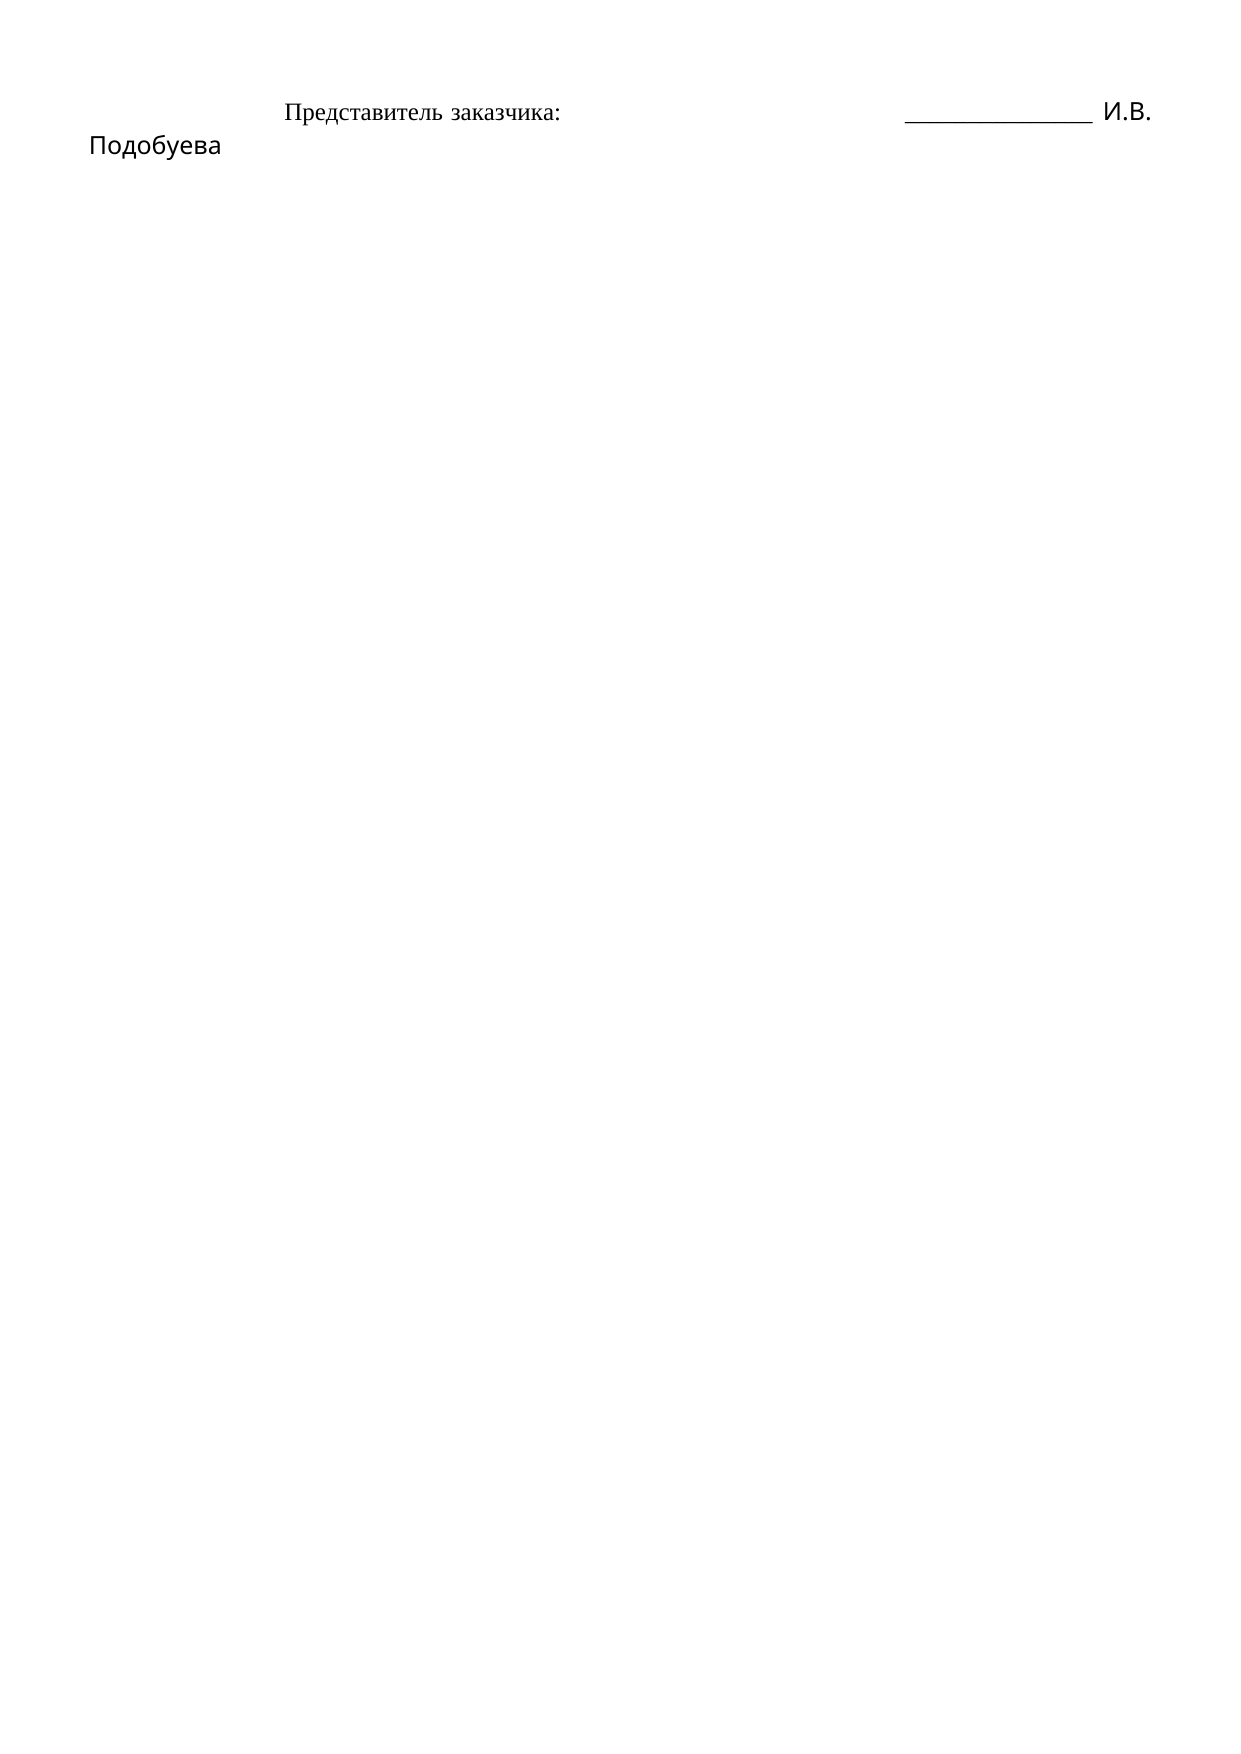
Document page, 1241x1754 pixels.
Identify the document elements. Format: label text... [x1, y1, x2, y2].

text Представитель заказчика: _______________ И.В. Подобуева [88, 93, 1152, 161]
